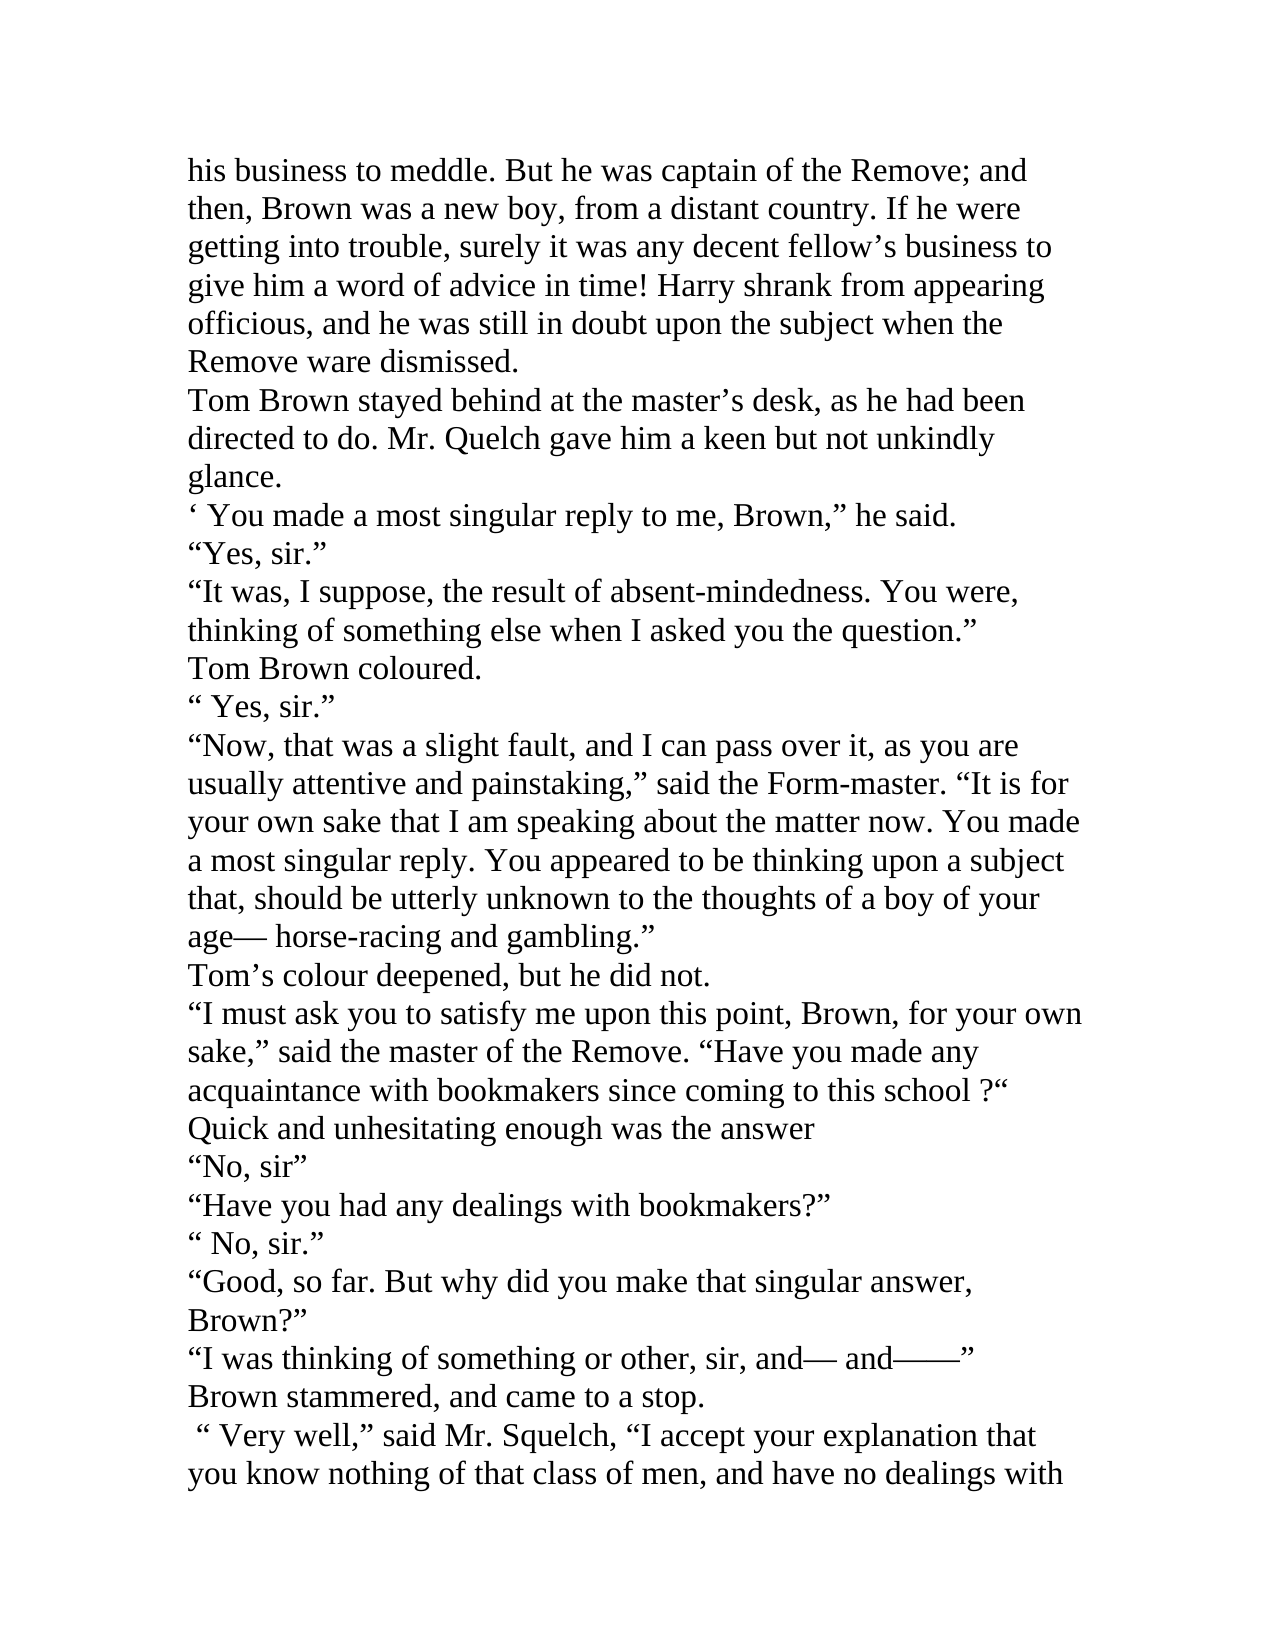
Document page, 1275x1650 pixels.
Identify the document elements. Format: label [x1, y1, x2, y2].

text [187, 150, 1088, 1492]
